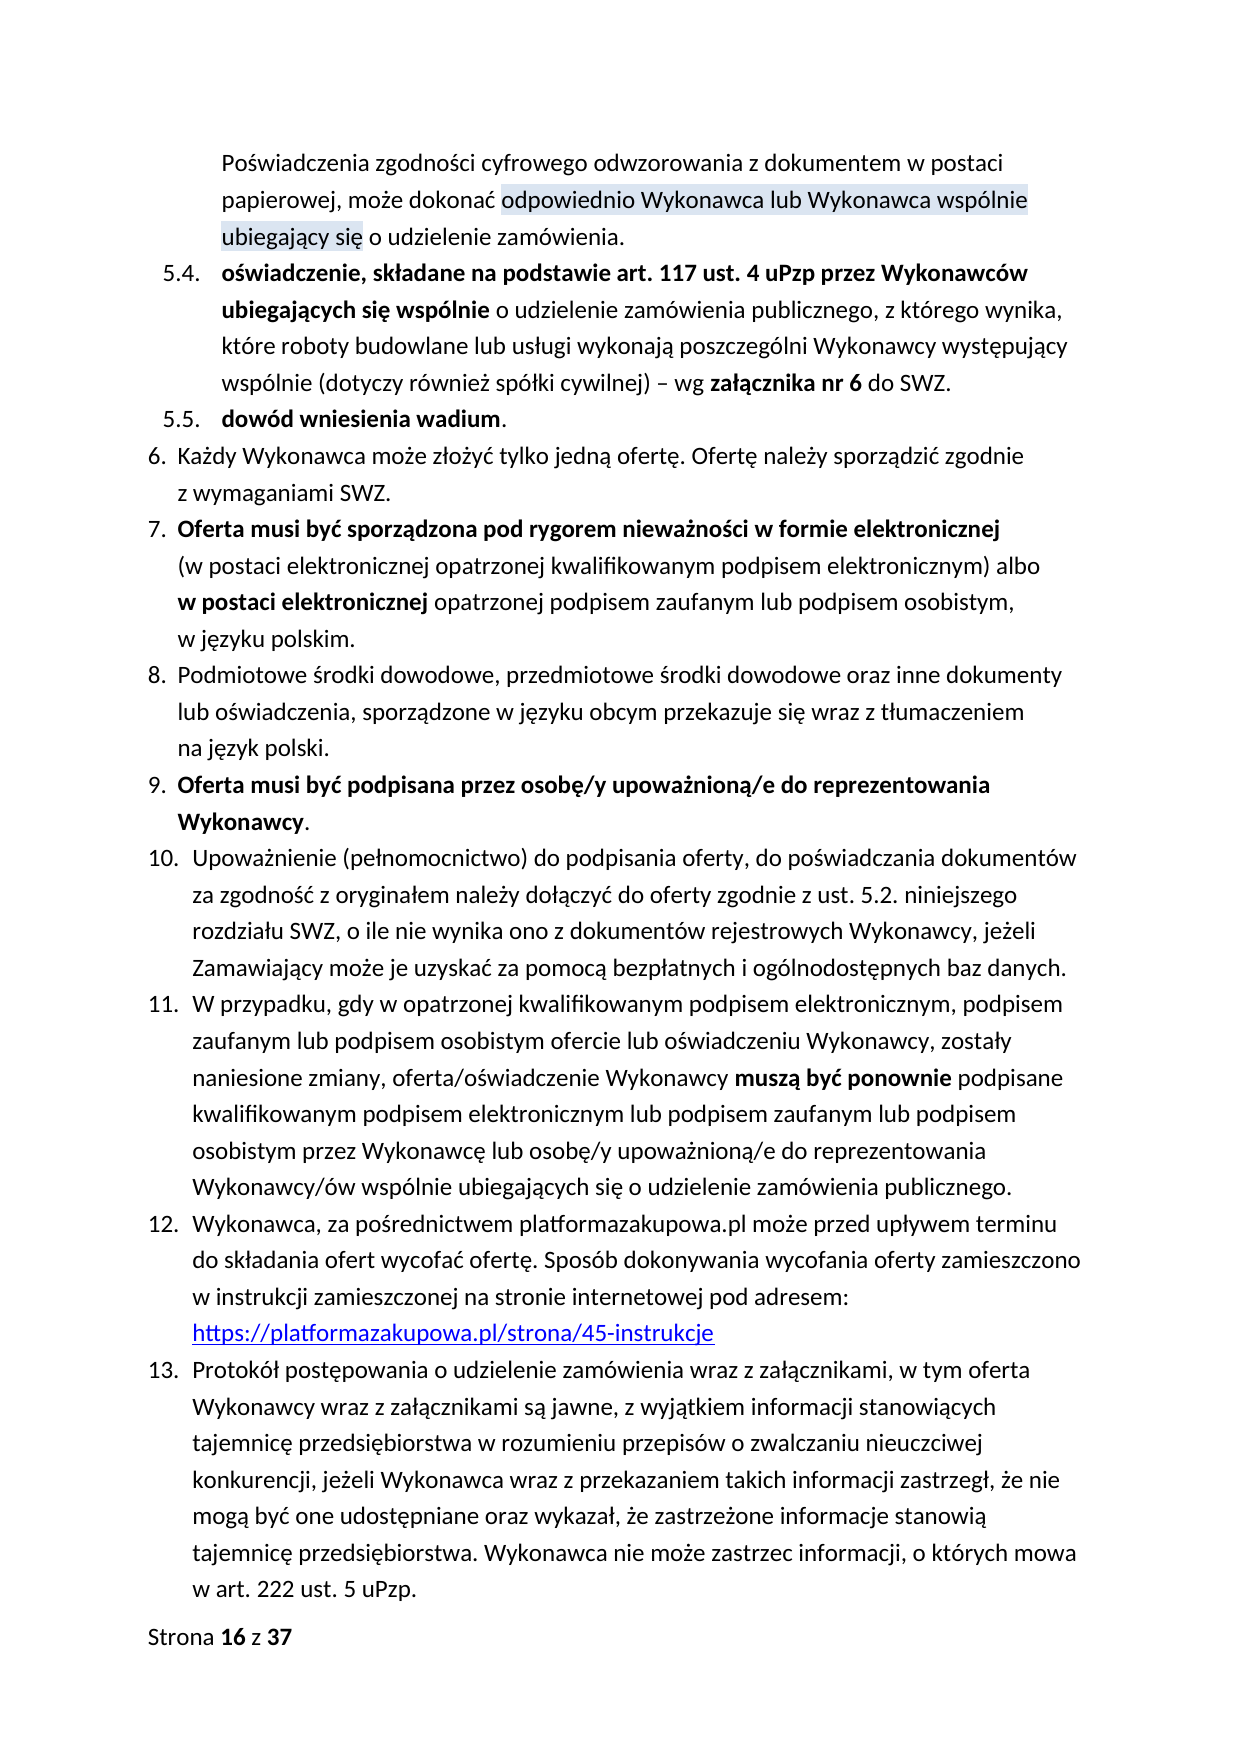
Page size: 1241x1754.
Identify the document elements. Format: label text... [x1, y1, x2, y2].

list Protokół postępowania o udzielenie zamówienia wraz z załącznikami, w tym oferta Wykonawcy wraz z załącznikami są jawne, z wyjątkiem informacji stanowiących tajemnicę przedsiębiorstwa w rozumieniu przepisów o zwalczaniu nieuczciwej konkurencji, jeżeli Wykonawca wraz z przekazaniem takich informacji zastrzegł, że nie mogą być one udostępniane oraz wykazał, że zastrzeżone informacje stanowią tajemnicę przedsiębiorstwa. Wykonawca nie może zastrzec informacji, o których mowa w art. 222 ust. 5 uPzp. [148, 1354, 1093, 1604]
list Podmiotowe środki dowodowe, przedmiotowe środki dowodowe oraz inne dokumenty lub oświadczenia, sporządzone w języku obcym przekazuje się wraz z tłumaczeniem na język polski. [148, 659, 1093, 763]
text Poświadczenia zgodności cyfrowego odwzorowania z dokumentem w postaci papierowej, może dokonać odpowiednio Wykonawca lub Wykonawca wspólnie ubiegający się o udzielenie zamówienia. [221, 148, 1090, 251]
list Oferta musi być podpisana przez osobę/y upoważnioną/e do reprezentowania Wykonawcy. [148, 769, 1093, 836]
list W przypadku, gdy w opatrzonej kwalifikowanym podpisem elektronicznym, podpisem zaufanym lub podpisem osobistym ofercie lub oświadczeniu Wykonawcy, zostały naniesione zmiany, oferta/oświadczenie Wykonawcy muszą być ponownie podpisane kwalifikowanym podpisem elektronicznym lub podpisem zaufanym lub podpisem osobistym przez Wykonawcę lub osobę/y upoważnioną/e do reprezentowania Wykonawcy/ów wspólnie ubiegających się o udzielenie zamówienia publicznego. [148, 988, 1093, 1202]
list Oferta musi być sporządzona pod rygorem nieważności w formie elektronicznej (w postaci elektronicznej opatrzonej kwalifikowanym podpisem elektronicznym) albo w postaci elektronicznej opatrzonej podpisem zaufanym lub podpisem osobistym, w języku polskim. [148, 513, 1093, 653]
list Wykonawca, za pośrednictwem platformazakupowa.pl może przed upływem terminu do składania ofert wycofać ofertę. Sposób dokonywania wycofania oferty zamieszczono w instrukcji zamieszczonej na stronie internetowej pod adresem: [148, 1208, 1093, 1312]
text https://platformazakupowa.pl/strona/45-instrukcje [185, 1318, 1093, 1348]
list Upoważnienie (pełnomocnictwo) do podpisania oferty, do poświadczania dokumentów za zgodność z oryginałem należy dołączyć do oferty zgodnie z ust. 5.2. niniejszego rozdziału SWZ, o ile nie wynika ono z dokumentów rejestrowych Wykonawcy, jeżeli Zamawiający może je uzyskać za pomocą bezpłatnych i ogólnodostępnych baz danych. [148, 842, 1093, 982]
list Każdy Wykonawca może złożyć tylko jedną ofertę. Ofertę należy sporządzić zgodnie z wymaganiami SWZ. [148, 440, 1093, 507]
list dowód wniesienia wadium. [162, 403, 1093, 434]
list oświadczenie, składane na podstawie art. 117 ust. 4 uPzp przez Wykonawców ubiegających się wspólnie o udzielenie zamówienia publicznego, z którego wynika, które roboty budowlane lub usługi wykonają poszczególni Wykonawcy występujący wspólnie (dotyczy również spółki cywilnej) – wg załącznika nr 6 do SWZ. [162, 257, 1093, 397]
